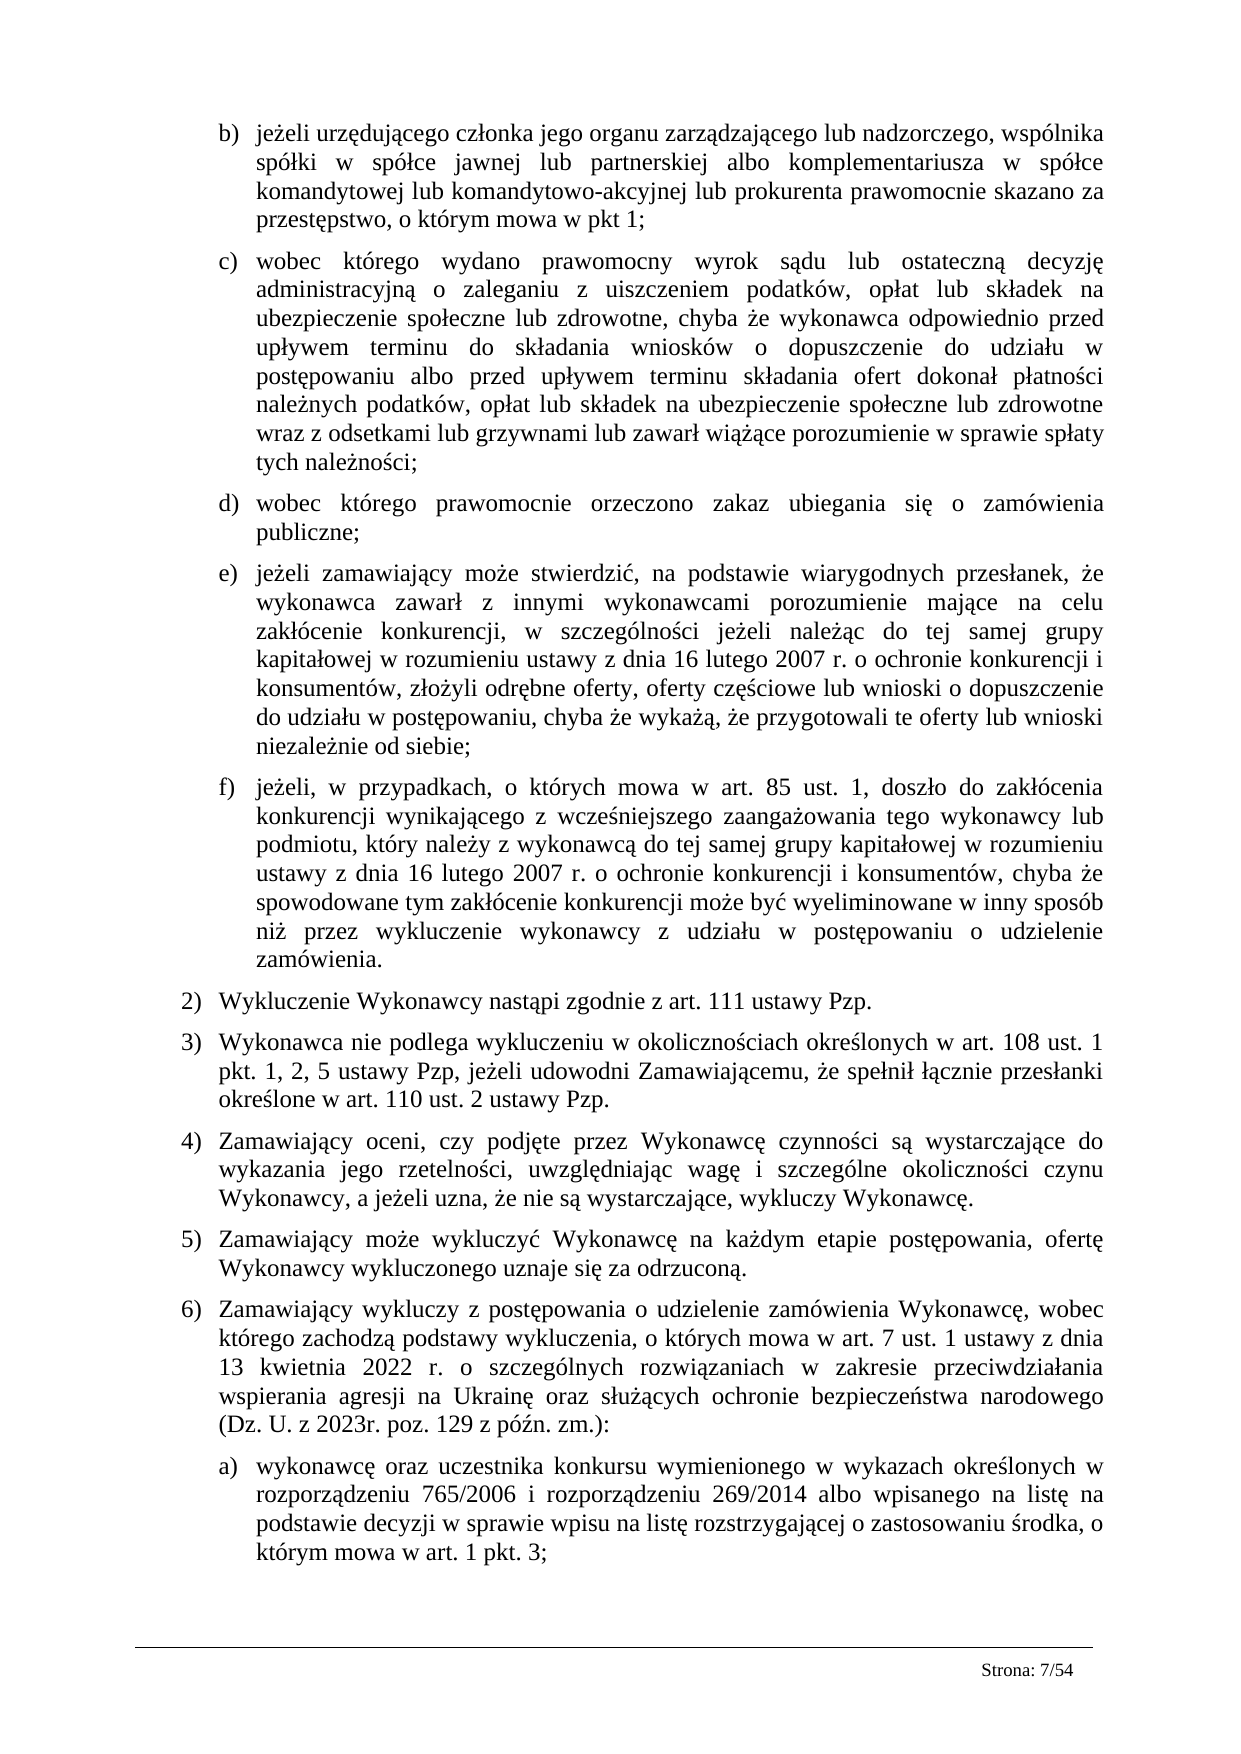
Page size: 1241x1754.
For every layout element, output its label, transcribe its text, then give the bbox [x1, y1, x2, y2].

subtitle jeżeli urzędującego członka jego organu zarządzającego lub nadzorczego, wspólnika spółki w spółce jawnej lub partnerskiej albo komplementariusza w spółce komandytowej lub komandytowo-akcyjnej lub prokurenta prawomocnie skazano za przestępstwo, o którym mowa w pkt 1; [218, 118, 1104, 233]
subtitle Zamawiający może wykluczyć Wykonawcę na każdym etapie postępowania, ofertę Wykonawcy wykluczonego uznaje się za odrzuconą. [181, 1224, 1104, 1282]
subtitle Wykonawca nie podlega wykluczeniu w okolicznościach określonych w art. 108 ust. 1 pkt. 1, 2, 5 ustawy Pzp, jeżeli udowodni Zamawiającemu, że spełnił łącznie przesłanki określone w art. 110 ust. 2 ustawy Pzp. [181, 1027, 1104, 1113]
subtitle Zamawiający wykluczy z postępowania o udzielenie zamówienia Wykonawcę, wobec którego zachodzą podstawy wykluczenia, o których mowa w art. 7 ust. 1 ustawy z dnia 13 kwietnia 2022 r. o szczególnych rozwiązaniach w zakresie przeciwdziałania wspierania agresji na Ukrainę oraz służących ochronie bezpieczeństwa narodowego (Dz. U. z 2023r. poz. 129 z późn. zm.): [181, 1294, 1104, 1438]
subtitle Zamawiający oceni, czy podjęte przez Wykonawcę czynności są wystarczające do wykazania jego rzetelności, uwzględniając wagę i szczególne okoliczności czynu Wykonawcy, a jeżeli uzna, że nie są wystarczające, wykluczy Wykonawcę. [181, 1126, 1104, 1212]
subtitle wobec którego wydano prawomocny wyrok sądu lub ostateczną decyzję administracyjną o zaleganiu z uiszczeniem podatków, opłat lub składek na ubezpieczenie społeczne lub zdrowotne, chyba że wykonawca odpowiednio przed upływem terminu do składania wniosków o dopuszczenie do udziału w postępowaniu albo przed upływem terminu składania ofert dokonał płatności należnych podatków, opłat lub składek na ubezpieczenie społeczne lub zdrowotne wraz z odsetkami lub grzywnami lub zawarł wiążące porozumienie w sprawie spłaty tych należności; [218, 246, 1104, 476]
subtitle jeżeli zamawiający może stwierdzić, na podstawie wiarygodnych przesłanek, że wykonawca zawarł z innymi wykonawcami porozumienie mające na celu zakłócenie konkurencji, w szczególności jeżeli należąc do tej samej grupy kapitałowej w rozumieniu ustawy z dnia 16 lutego 2007 r. o ochronie konkurencji i konsumentów, złożyli odrębne oferty, oferty częściowe lub wnioski o dopuszczenie do udziału w postępowaniu, chyba że wykażą, że przygotowali te oferty lub wnioski niezależnie od siebie; [218, 558, 1104, 759]
subtitle wykonawcę oraz uczestnika konkursu wymienionego w wykazach określonych w rozporządzeniu 765/2006 i rozporządzeniu 269/2014 albo wpisanego na listę na podstawie decyzji w sprawie wpisu na listę rozstrzygającej o zastosowaniu środka, o którym mowa w art. 1 pkt. 3; [218, 1451, 1104, 1566]
subtitle wobec którego prawomocnie orzeczono zakaz ubiegania się o zamówienia publiczne; [218, 488, 1104, 546]
subtitle Wykluczenie Wykonawcy nastąpi zgodnie z art. 111 ustawy Pzp. [181, 986, 1104, 1014]
subtitle jeżeli, w przypadkach, o których mowa w art. 85 ust. 1, doszło do zakłócenia konkurencji wynikającego z wcześniejszego zaangażowania tego wykonawcy lub podmiotu, który należy z wykonawcą do tej samej grupy kapitałowej w rozumieniu ustawy z dnia 16 lutego 2007 r. o ochronie konkurencji i konsumentów, chyba że spowodowane tym zakłócenie konkurencji może być wyeliminowane w inny sposób niż przez wykluczenie wykonawcy z udziału w postępowaniu o udzielenie zamówienia. [218, 772, 1104, 973]
